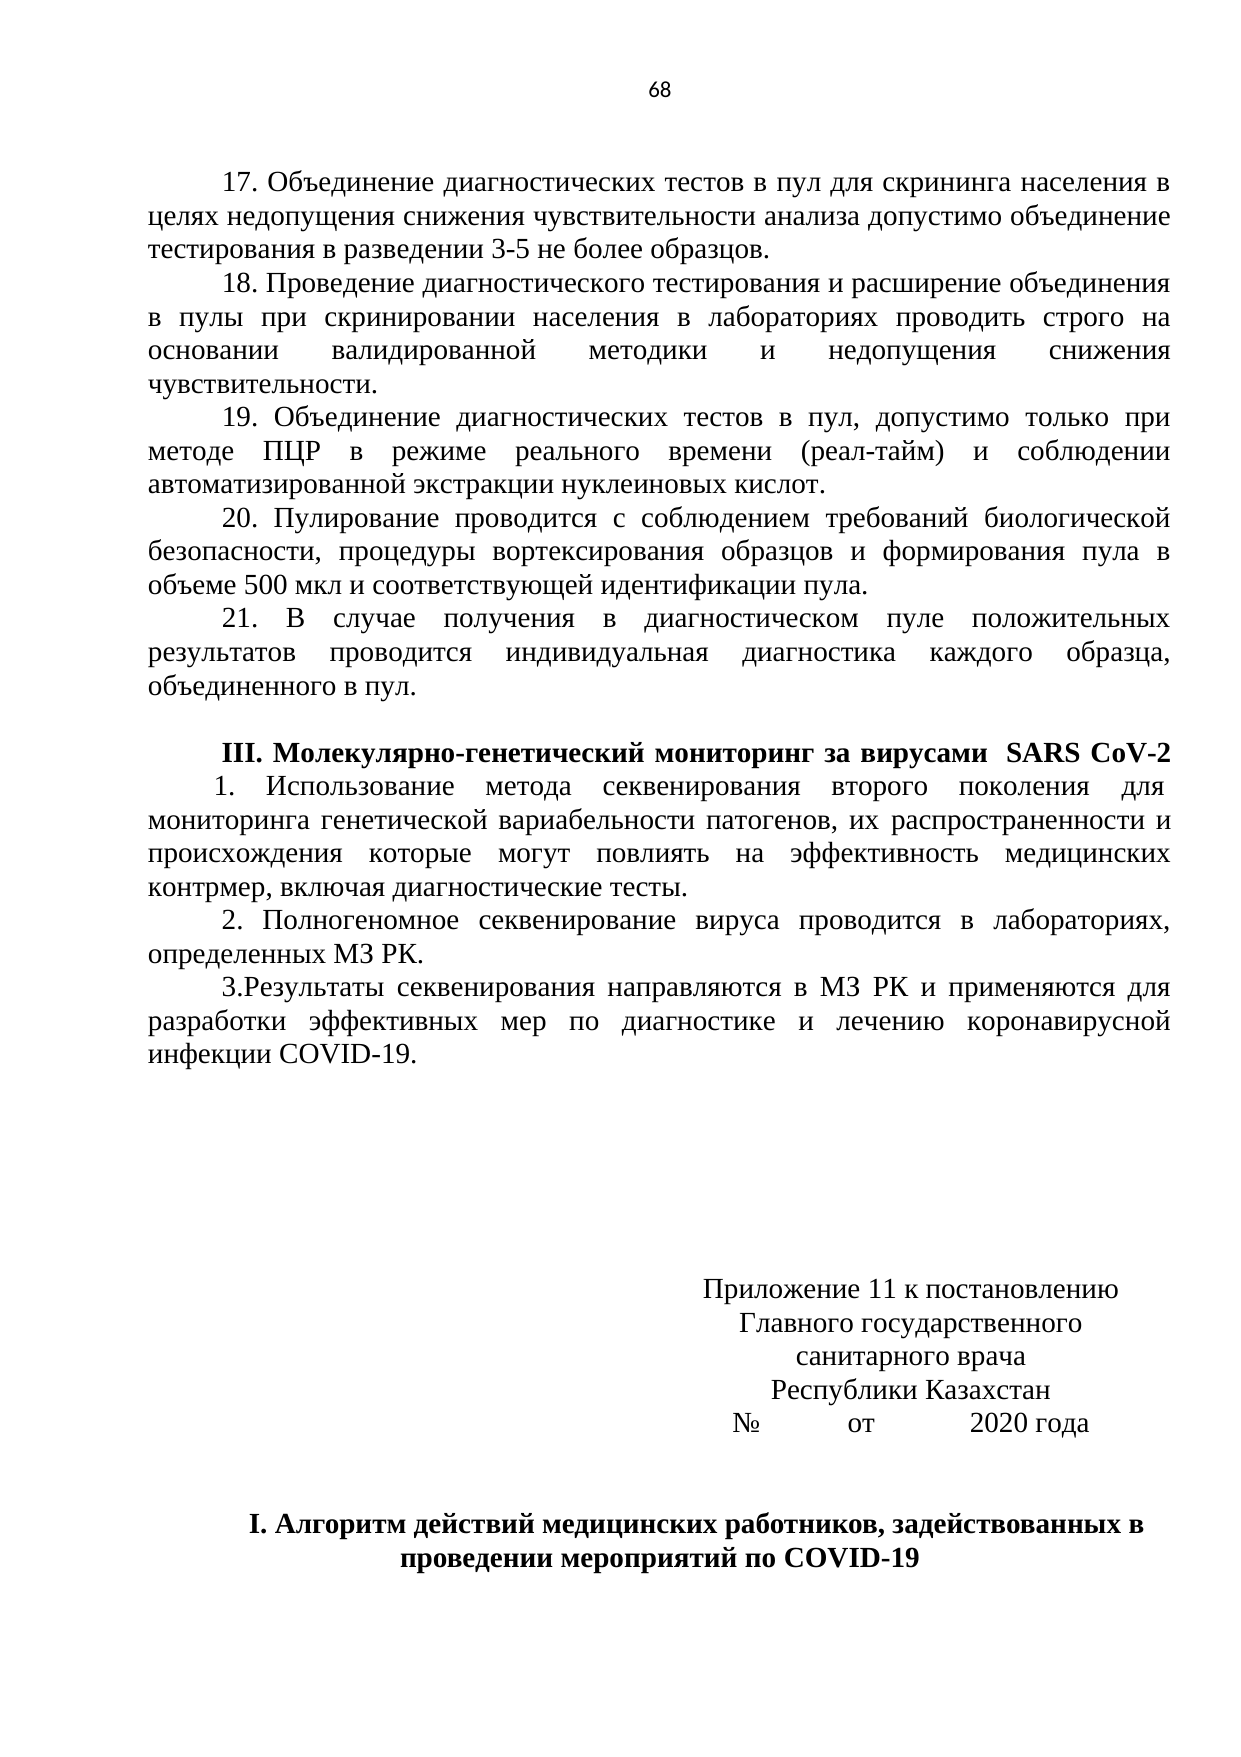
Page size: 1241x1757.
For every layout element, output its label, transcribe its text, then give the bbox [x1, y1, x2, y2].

list 3.Результаты секвенирования направляются в МЗ РК и применяются для разработки эффективных мер по диагностике и лечению коронавирусной инфекции COVID-19. [148, 969, 1171, 1070]
list Приложение 11 к постановлению Главного государственного [650, 1271, 1171, 1338]
text 17. Объединение диагностических тестов в пул для скрининга населения в целях недопущения снижения чувствительности анализа допустимо объединение тестирования в разведении 3-5 не более образцов. [148, 164, 1171, 265]
text 18. Проведение диагностического тестирования и расширение объединения в пулы при скринировании населения в лабораториях проводить строго на основании валидированной методики и недопущения снижения чувствительности. [148, 265, 1171, 399]
list Республики Казахстан [650, 1372, 1171, 1406]
text 20. Пулирование проводится с соблюдением требований биологической безопасности, процедуры вортексирования образцов и формирования пула в объеме 500 мкл и соответствующей идентификации пула. [148, 500, 1171, 601]
text 19. Объединение диагностических тестов в пул, допустимо только при методе ПЦР в режиме реального времени (реал-тайм) и соблюдении автоматизированной экстракции нуклеиновых кислот. [148, 399, 1171, 500]
list санитарного врача [650, 1338, 1171, 1372]
list № от 2020 года [650, 1406, 1171, 1439]
text I. Алгоритм действий медицинских работников, задействованных в проведении мероприятий по COVID-19 [148, 1506, 1171, 1573]
list ІІІ. Молекулярно-генетический мониторинг за вирусами SARS CoV-2 1. Использование метода секвенирования второго поколения для мониторинга генетической вариабельности патогенов, их распространенности и происхождения которые могут повлиять на эффективность медицинских контрмер, включая диагностические тесты. [148, 735, 1171, 902]
list 21. В случае получения в диагностическом пуле положительных результатов проводится индивидуальная диагностика каждого образца, объединенного в пул. [148, 601, 1171, 701]
list 2. Полногеномное секвенирование вируса проводится в лабораториях, определенных МЗ РК. [148, 902, 1171, 969]
